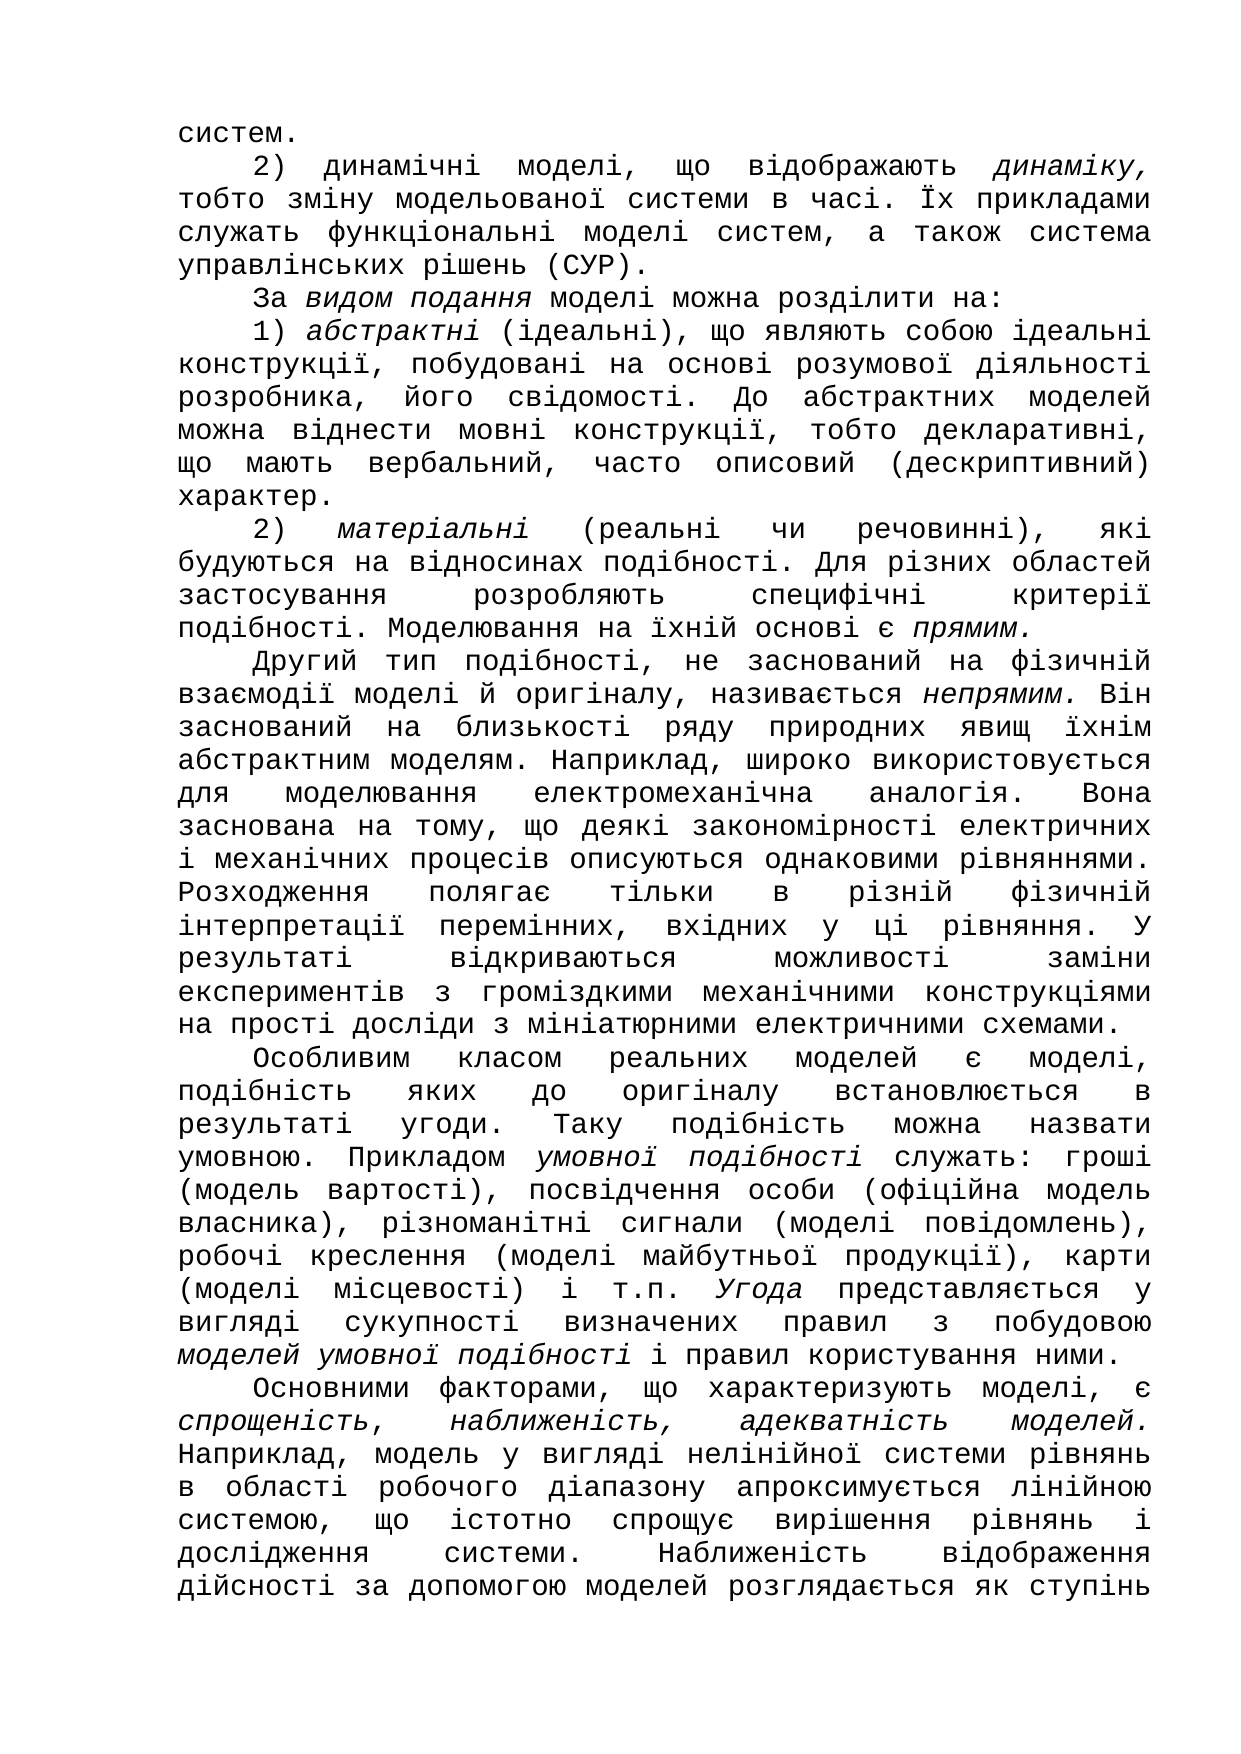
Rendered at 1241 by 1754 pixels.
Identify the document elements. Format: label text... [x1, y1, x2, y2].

text Другий тип подібності, не заснований на фізичній взаємодії моделі й оригіналу, називається непрямим. Він заснований на близькості ряду природних явищ їхнім абстрактним моделям. Наприклад, широко використовується для моделювання електромеханічна аналогія. Вона заснована на тому, що деякі закономірності електричних і механічних процесів описуються однаковими рівняннями. Розходження полягає тільки в різній фізичній інтерпретації перемінних, вхідних у ці рівняння. У результаті відкриваються можливості заміни експериментів з громіздкими механічними конструкціями на прості досліди з мініатюрними електричними схемами. [177, 646, 1152, 1043]
text 2) матеріальні (реальні чи речовинні), які будуються на відносинах подібності. Для різних областей застосування розробляють специфічні критерії подібності. Моделювання на їхній основі є прямим. [177, 514, 1152, 646]
text Особливим класом реальних моделей є моделі, подібність яких до оригіналу встановлюється в результаті угоди. Таку подібність можна назвати умовною. Прикладом умовної подібності служать: гроші (модель вартості), посвідчення особи (офіційна модель власника), різноманітні сигнали (моделі повідомлень), робочі креслення (моделі майбутньої продукції), карти (моделі місцевості) і т.п. Угода представляється у вигляді сукупності визначених правил з побудовою моделей умовної подібності і правил користування ними. [177, 1043, 1152, 1373]
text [177, 1373, 1152, 1604]
text За видом подання моделі можна розділити на: [177, 283, 1152, 316]
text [177, 118, 1152, 151]
text 2) динамічні моделі, що відображають динаміку, тобто зміну модельованої системи в часі. Їх прикладами служать функціональні моделі систем, а також система управлінських рішень (СУР). [177, 151, 1152, 283]
text 1) абстрактні (ідеальні), що являють собою ідеальні конструкції, побудовані на основі розумової діяльності розробника, його свідомості. До абстрактних моделей можна віднести мовні конструкції, тобто декларативні, що мають вербальний, часто описовий (дескриптивний) характер. [177, 316, 1152, 514]
